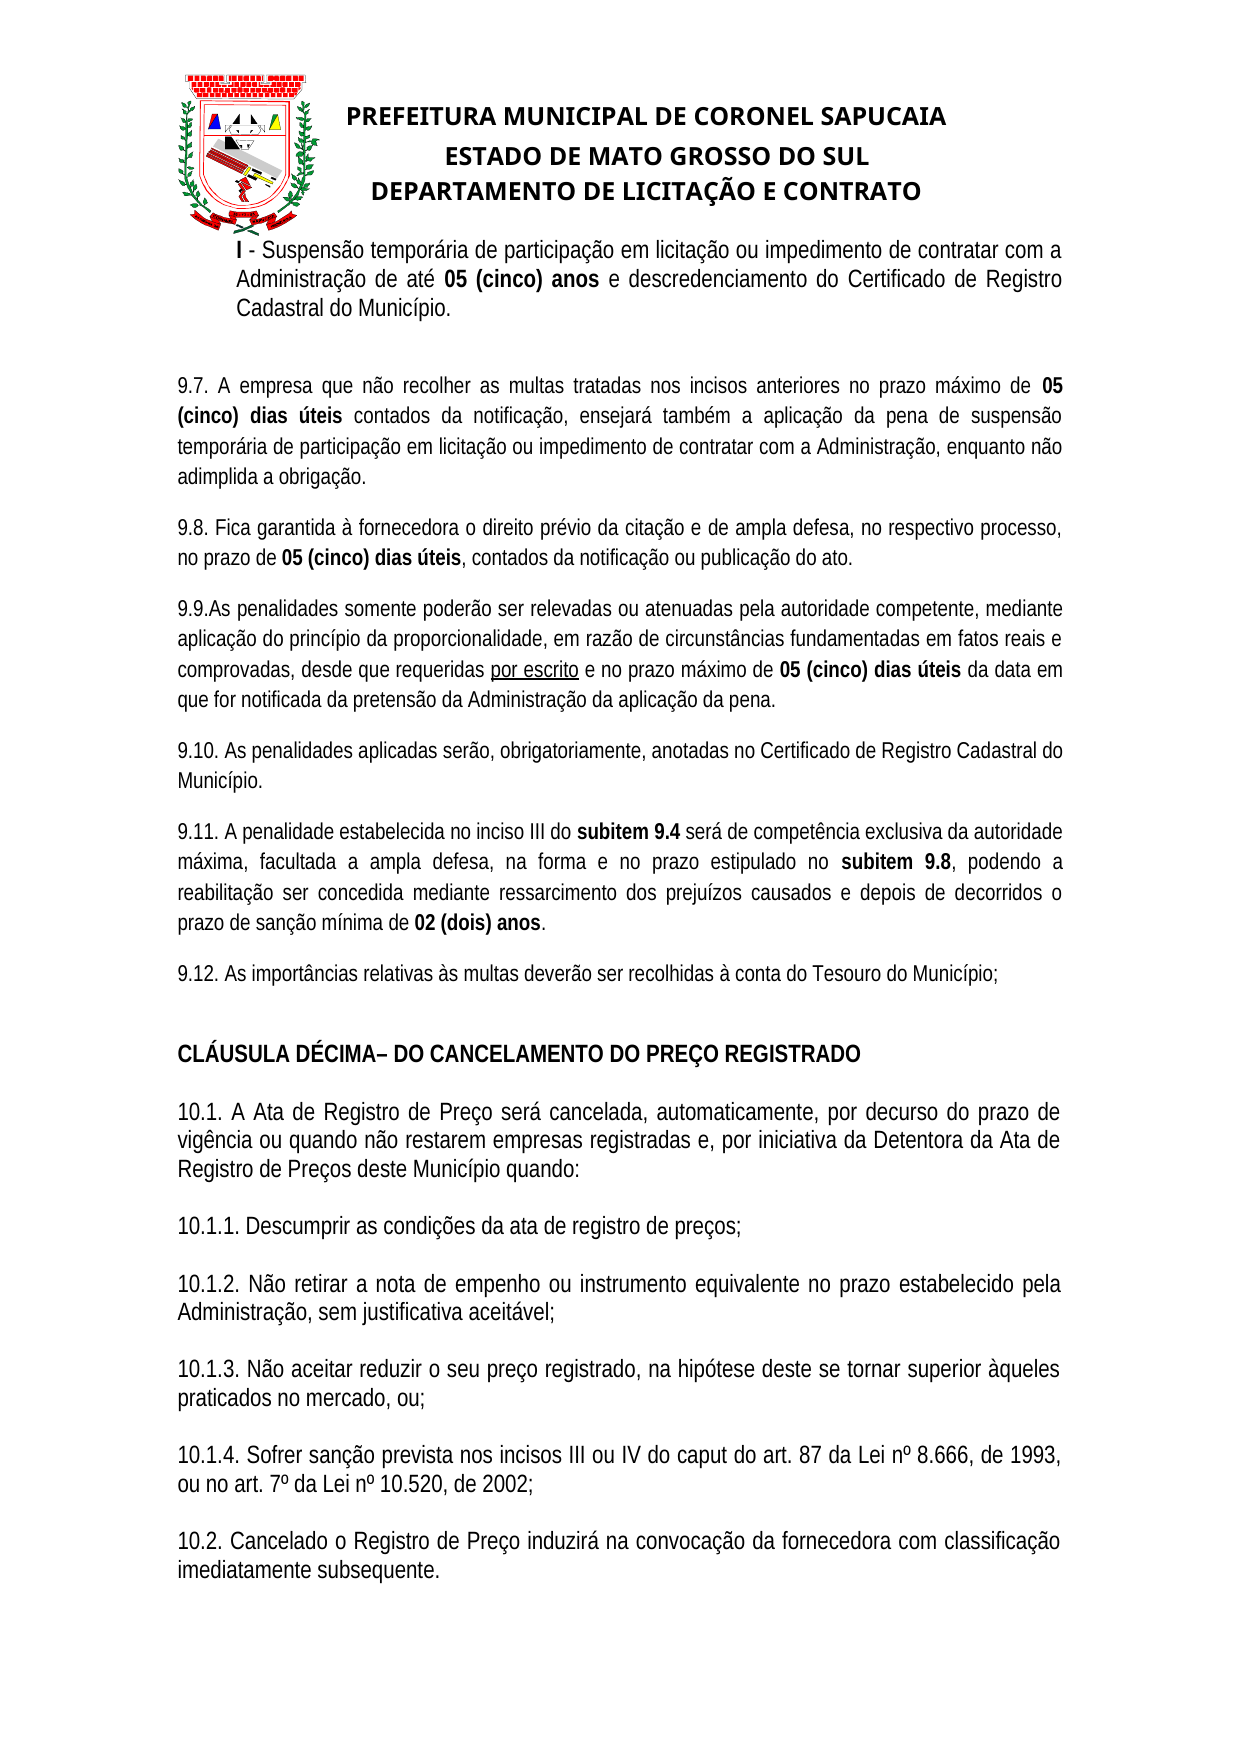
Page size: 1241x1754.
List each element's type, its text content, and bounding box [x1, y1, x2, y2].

text CLÁUSULA DÉCIMA– DO CANCELAMENTO DO PREÇO REGISTRADO [177, 1039, 1063, 1068]
text 10.1.4. Sofrer sanção prevista nos incisos III ou IV do caput do art. 87 da Lei nº 8.666, de 1993, ou no art. 7º da Lei nº 10.520, de 2002; [177, 1440, 1063, 1498]
text 9.9.As penalidades somente poderão ser relevadas ou atenuadas pela autoridade competente, mediante aplicação do princípio da proporcionalidade, em razão de circunstâncias fundamentadas em fatos reais e comprovadas, desde que requeridas por escrito e no prazo máximo de 05 (cinco) dias úteis da data em que for notificada da pretensão da Administração da aplicação da pena. [177, 595, 1063, 712]
text 9.7. A empresa que não recolher as multas tratadas nos incisos anteriores no prazo máximo de 05 (cinco) dias úteis contados da notificação, ensejará também a aplicação da pena de suspensão temporária de participação em licitação ou impedimento de contratar com a Administração, enquanto não adimplida a obrigação. [177, 372, 1063, 489]
text I - Suspensão temporária de participação em licitação ou impedimento de contratar com a Administração de até 05 (cinco) anos e descredenciamento do Certificado de Registro Cadastral do Município. [236, 235, 1063, 321]
text 9.12. As importâncias relativas às multas deverão ser recolhidas à conta do Tesouro do Município; [177, 960, 1063, 986]
text 9.8. Fica garantida à fornecedora o direito prévio da citação e de ampla defesa, no respectivo processo, no prazo de 05 (cinco) dias úteis, contados da notificação ou publicação do ato. [177, 514, 1063, 570]
text 10.2. Cancelado o Registro de Preço induzirá na convocação da fornecedora com classificação imediatamente subsequente. [177, 1526, 1063, 1584]
text 10.1. A Ata de Registro de Preço será cancelada, automaticamente, por decurso do prazo de vigência ou quando não restarem empresas registradas e, por iniciativa da Detentora da Ata de Registro de Preços deste Município quando: [177, 1097, 1063, 1183]
text 10.1.1. Descumprir as condições da ata de registro de preços; [177, 1211, 1063, 1240]
text 9.11. A penalidade estabelecida no inciso III do subitem 9.4 será de competência exclusiva da autoridade máxima, facultada a ampla defesa, na forma e no prazo estipulado no subitem 9.8, podendo a reabilitação ser concedida mediante ressarcimento dos prejuízos causados e depois de decorridos o prazo de sanção mínima de 02 (dois) anos. [177, 818, 1063, 935]
text 10.1.2. Não retirar a nota de empenho ou instrumento equivalente no prazo estabelecido pela Administração, sem justificativa aceitável; [177, 1268, 1063, 1326]
text 9.10. As penalidades aplicadas serão, obrigatoriamente, anotadas no Certificado de Registro Cadastral do Município. [177, 737, 1063, 793]
text 10.1.3. Não aceitar reduzir o seu preço registrado, na hipótese deste se tornar superior àqueles praticados no mercado, ou; [177, 1354, 1063, 1412]
